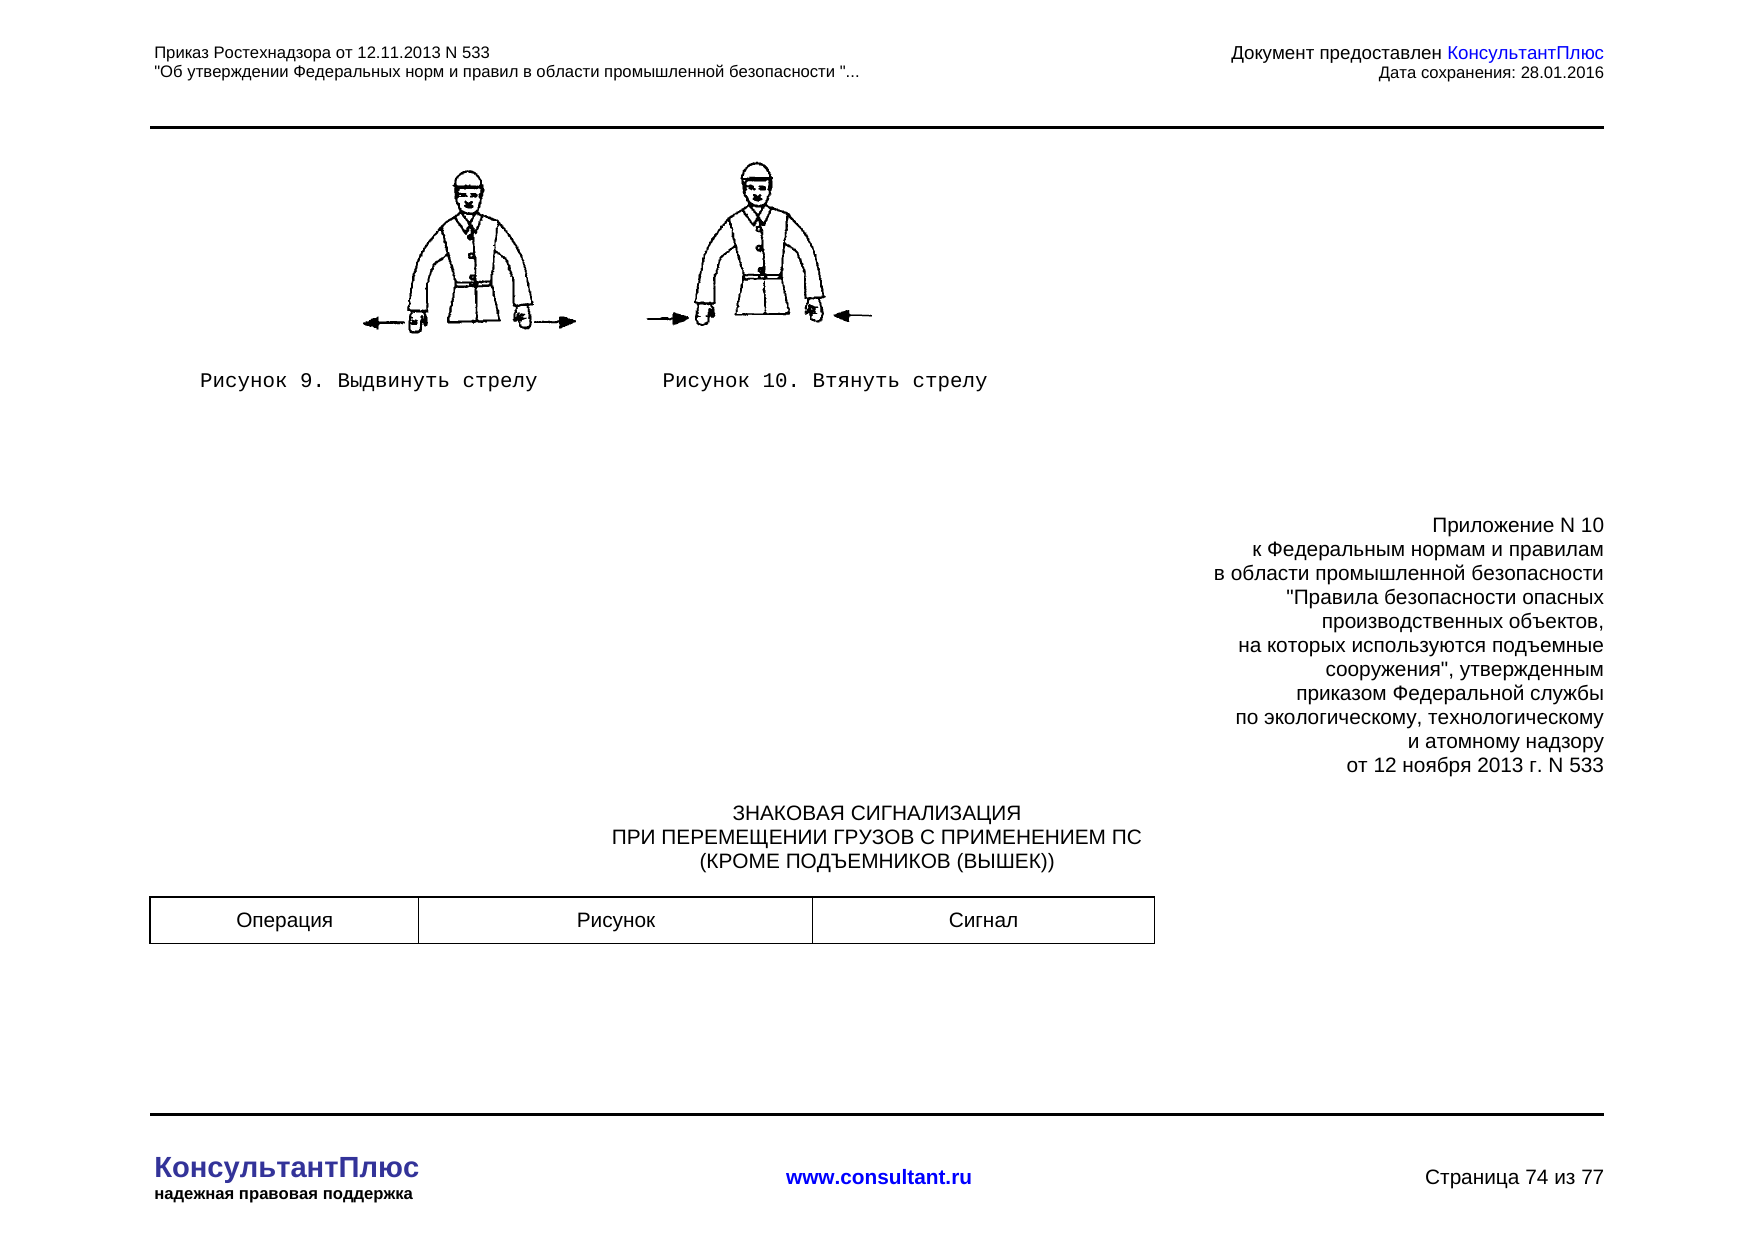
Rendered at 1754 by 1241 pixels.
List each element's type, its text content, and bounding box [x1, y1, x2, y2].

text производственных объектов, [150, 609, 1604, 633]
text Приложение N 10 [150, 513, 1604, 537]
text от 12 ноября 2013 г. N 533 [150, 753, 1604, 777]
picture [206, 153, 1034, 346]
table_header Операция [151, 898, 418, 943]
text (КРОМЕ ПОДЪЕМНИКОВ (ВЫШЕК)) [150, 848, 1604, 872]
text на которых используются подъемные [150, 633, 1604, 657]
text в области промышленной безопасности [150, 561, 1604, 585]
table_header Рисунок [419, 898, 812, 943]
text приказом Федеральной службы [150, 681, 1604, 705]
text по экологическому, технологическому [150, 705, 1604, 729]
text и атомному надзору [150, 729, 1604, 753]
text сооружения", утвержденным [150, 657, 1604, 681]
text Рисунок 9. Выдвинуть стрелу Рисунок 10. Втянуть стрелу [150, 370, 1604, 393]
text ЗНАКОВАЯ СИГНАЛИЗАЦИЯ [150, 801, 1604, 824]
table_header Сигнал [813, 898, 1154, 943]
text к Федеральным нормам и правилам [150, 537, 1604, 561]
text ПРИ ПЕРЕМЕЩЕНИИ ГРУЗОВ С ПРИМЕНЕНИЕМ ПС [150, 824, 1604, 848]
text "Правила безопасности опасных [150, 585, 1604, 609]
